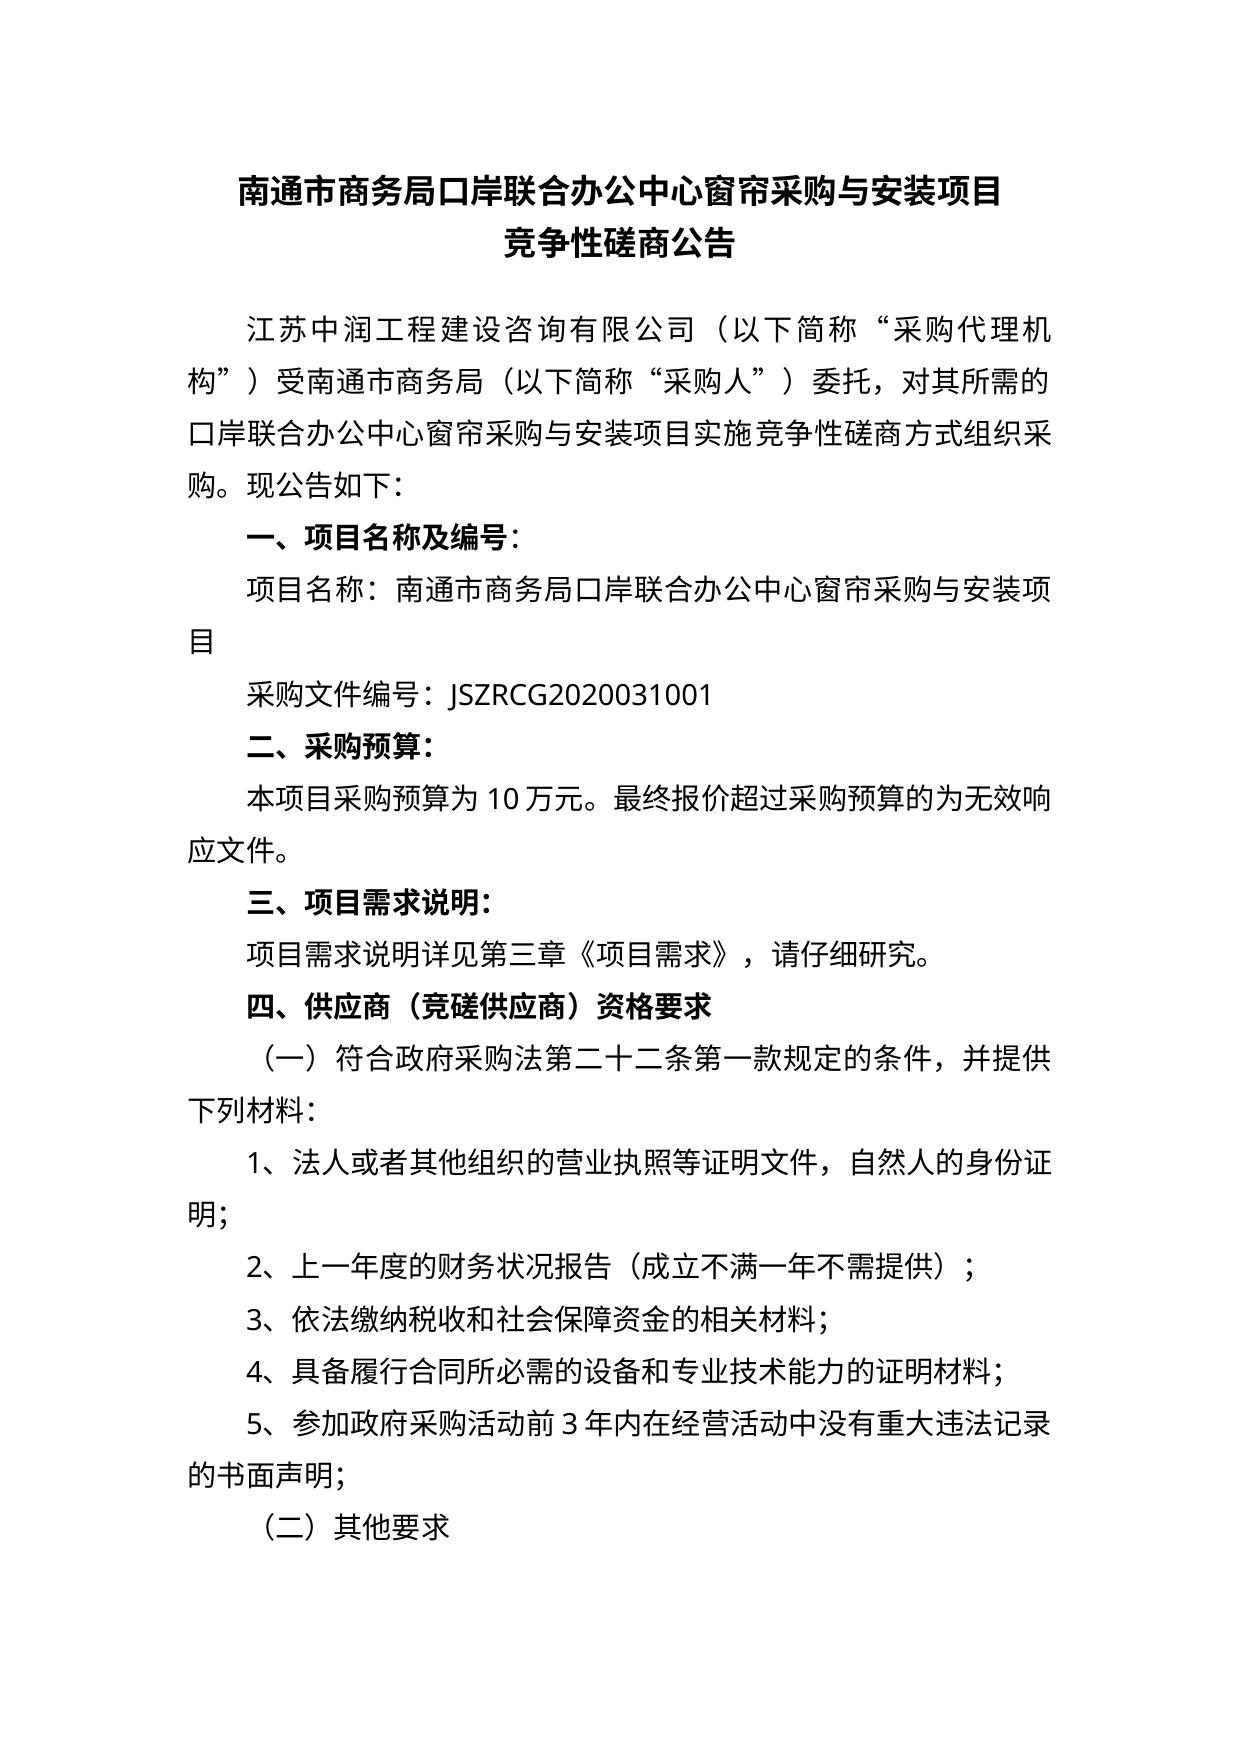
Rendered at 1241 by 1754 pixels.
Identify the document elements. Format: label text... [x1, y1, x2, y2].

text 四、供应商（竞磋供应商）资格要求 [187, 976, 1053, 1028]
text （一）符合政府采购法第二十二条第一款规定的条件，并提供下列材料： [187, 1028, 1053, 1132]
text 南通市商务局口岸联合办公中心窗帘采购与安装项目 [187, 162, 1053, 214]
text 二、采购预算： [187, 715, 1053, 767]
text 3、依法缴纳税收和社会保障资金的相关材料； [187, 1288, 1053, 1340]
text 江苏中润工程建设咨询有限公司（以下简称“采购代理机构”）受南通市商务局（以下简称“采购人”）委托，对其所需的口岸联合办公中心窗帘采购与安装项目实施竞争性磋商方式组织采购。现公告如下： [187, 299, 1053, 507]
text 2、上一年度的财务状况报告（成立不满一年不需提供）； [187, 1236, 1053, 1288]
text 4、具备履行合同所必需的设备和专业技术能力的证明材料； [187, 1340, 1053, 1392]
list 项目需求说明： [187, 872, 1053, 924]
text 一、项目名称及编号： [187, 507, 1053, 559]
text 本项目采购预算为10万元。最终报价超过采购预算的为无效响应文件。 [187, 767, 1053, 872]
text 1、法人或者其他组织的营业执照等证明文件，自然人的身份证明； [187, 1132, 1053, 1236]
text 项目需求说明详见第三章《项目需求》，请仔细研究。 [187, 924, 1053, 976]
text 项目名称：南通市商务局口岸联合办公中心窗帘采购与安装项目 [187, 559, 1053, 663]
text 采购文件编号：JSZRCG2020031001 [187, 663, 1053, 715]
text 5、参加政府采购活动前3年内在经营活动中没有重大违法记录的书面声明； [187, 1392, 1053, 1497]
text （二）其他要求 [187, 1497, 1053, 1549]
text 竞争性磋商公告 [187, 214, 1053, 266]
